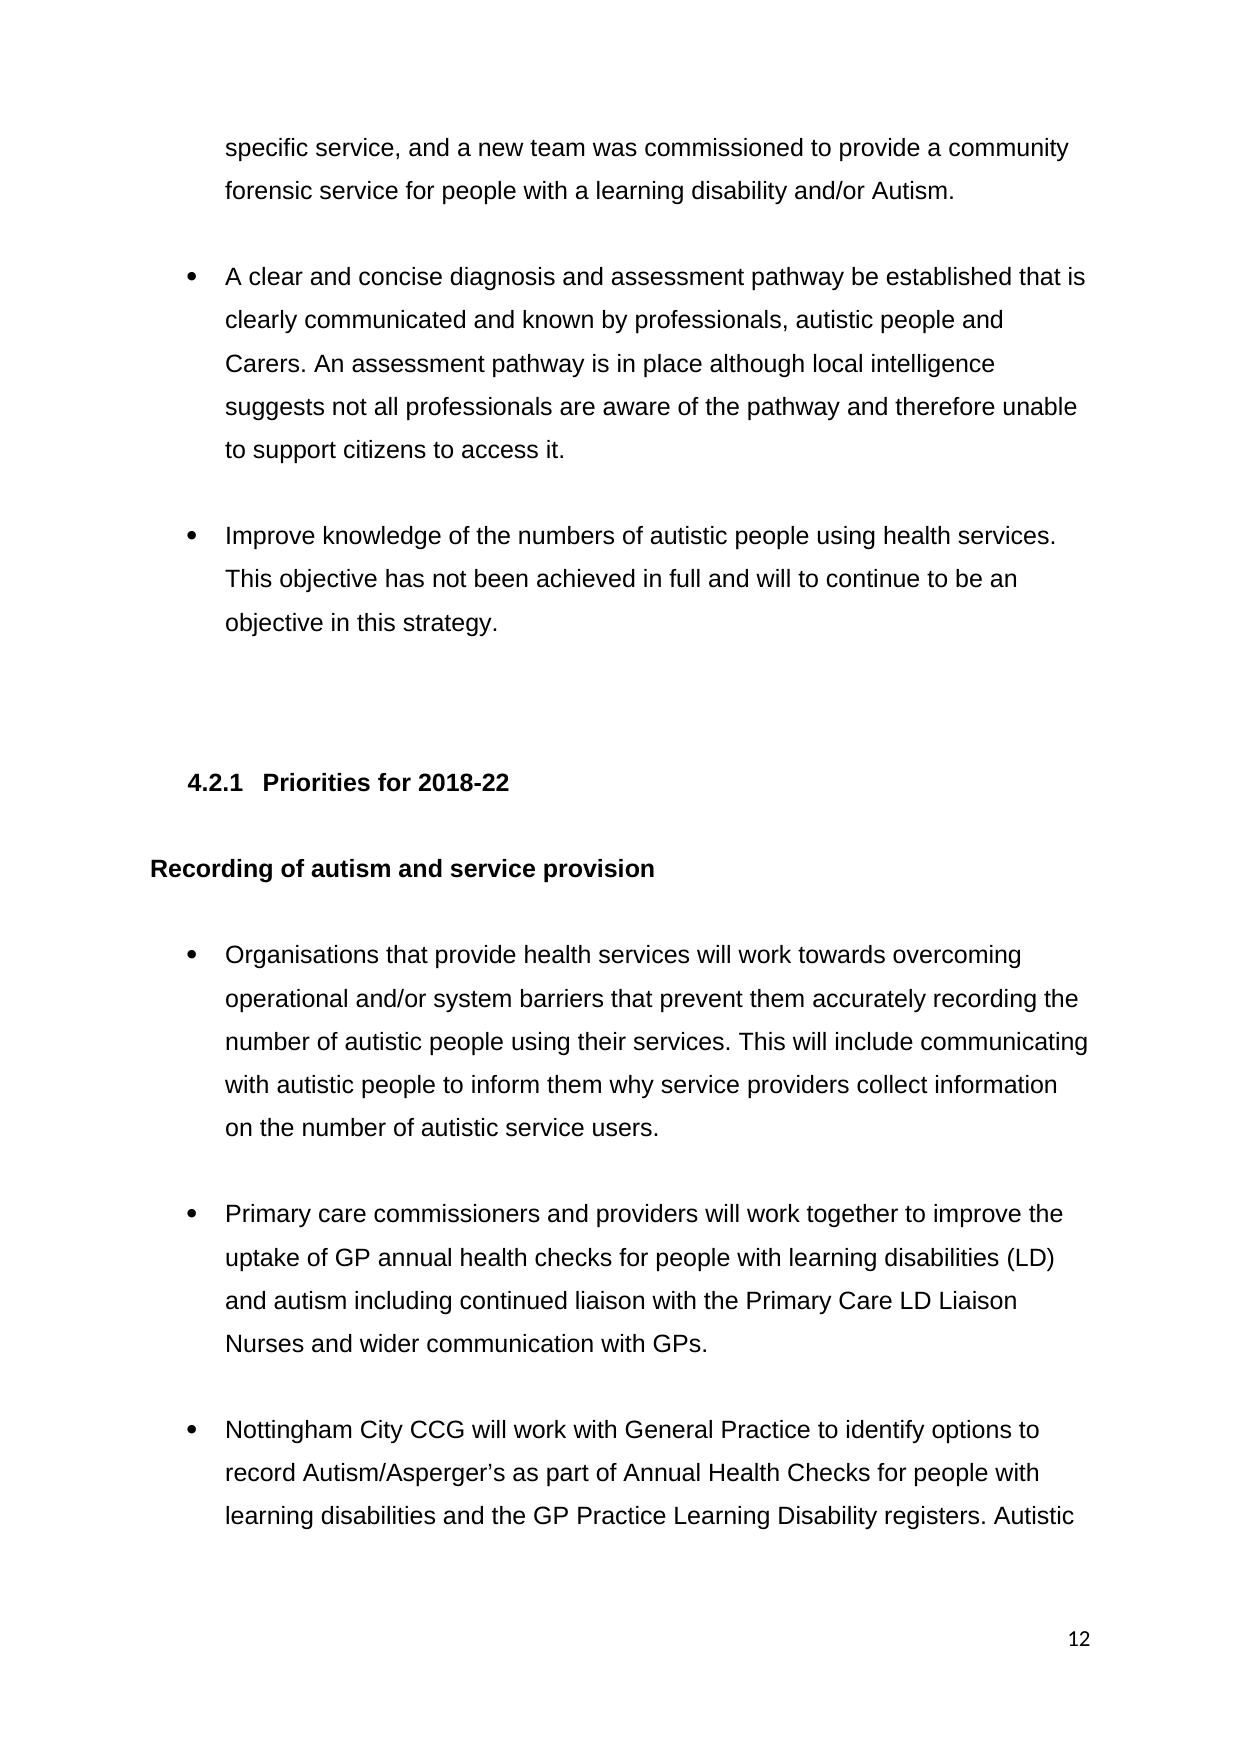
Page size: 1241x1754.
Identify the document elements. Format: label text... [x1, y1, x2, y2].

list Improve knowledge of the numbers of autistic people using health services. This objective has not been achieved in full and will to continue to be an objective in this strategy. [187, 521, 1090, 636]
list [187, 1415, 1090, 1530]
list A clear and concise diagnosis and assessment pathway be established that is clearly communicated and known by professionals, autistic people and Carers. An assessment pathway is in place although local intelligence suggests not all professionals are aware of the pathway and therefore unable to support citizens to access it. [187, 262, 1090, 464]
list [187, 133, 1090, 205]
text Recording of autism and service provision [150, 854, 1090, 883]
list Primary care commissioners and providers will work together to improve the uptake of GP annual health checks for people with learning disabilities (LD) and autism including continued liaison with the Primary Care LD Liaison Nurses and wider communication with GPs. [187, 1199, 1090, 1357]
list Organisations that provide health services will work towards overcoming operational and/or system barriers that prevent them accurately recording the number of autistic people using their services. This will include communicating with autistic people to inform them why service providers collect information on the number of autistic service users. [187, 940, 1090, 1142]
subtitle Priorities for 2018-22 [187, 768, 1090, 797]
